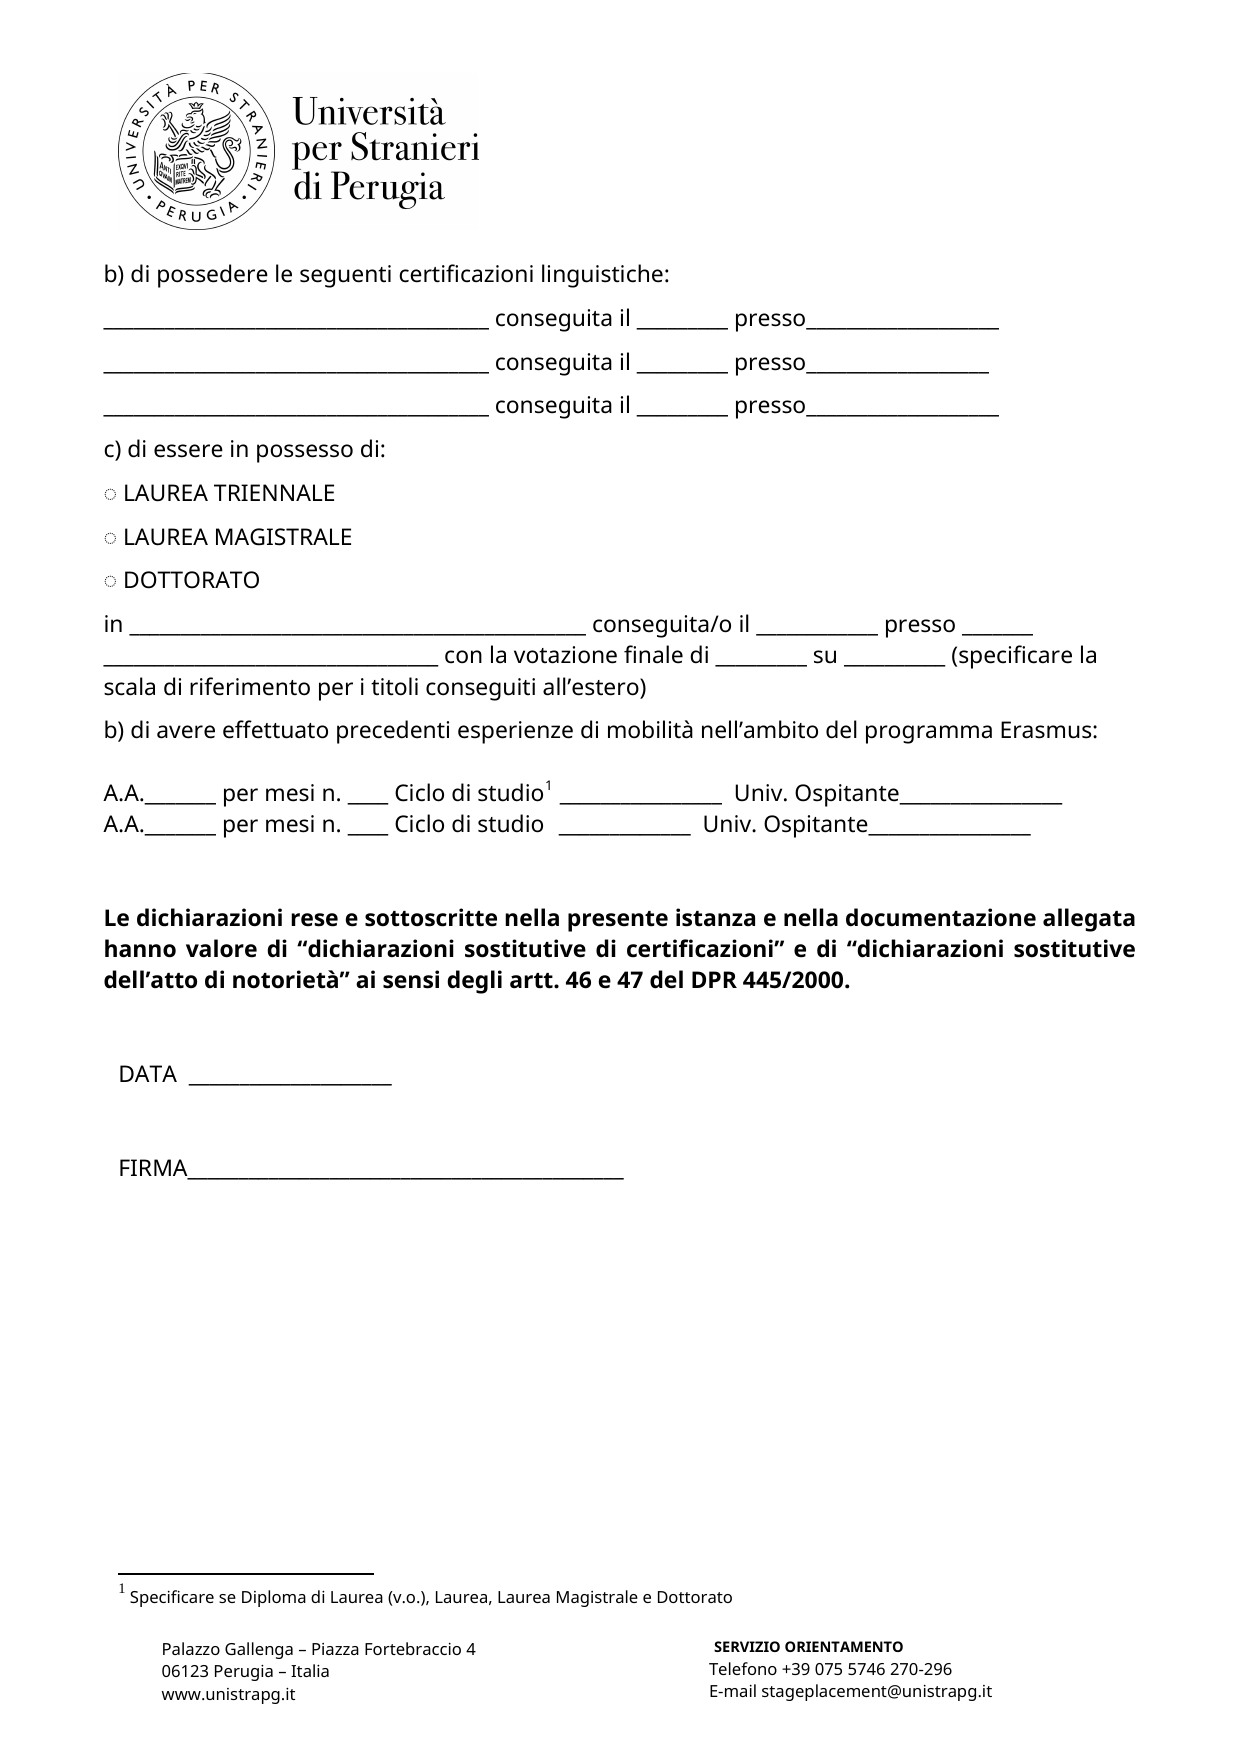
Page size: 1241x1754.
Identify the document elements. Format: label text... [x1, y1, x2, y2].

text A.A._______ per mesi n. ____ Ciclo di studio _____________ Univ. Ospitante________________ [103, 808, 1138, 839]
text c) di essere in possesso di: [103, 433, 1138, 464]
text ______________________________________ conseguita il _________ presso___________________ [103, 389, 1138, 421]
picture [118, 73, 479, 230]
text ______________________________________ conseguita il _________ presso___________________ [103, 302, 1138, 333]
text A.A._______ per mesi n. ____ Ciclo di studio ________________ Univ. Ospitante________________ [103, 777, 1138, 808]
text ______________________________________ conseguita il _________ presso__________________ [103, 346, 1138, 377]
text 󠄀 LAUREA TRIENNALE 󠄀 [103, 477, 1138, 508]
text b) di possedere le seguenti certificazioni linguistiche: [103, 258, 1138, 289]
text Le dichiarazioni rese e sottoscritte nella presente istanza e nella documentazione allegata hanno valore di “dichiarazioni sostitutive di certificazioni” e di “dichiarazioni sostitutive dell’atto di notorietà” ai sensi degli artt. 46 e 47 del DPR 445/2000. [103, 902, 1138, 996]
text b) di avere effettuato precedenti esperienze di mobilità nell’ambito del programma Erasmus: [103, 714, 1138, 746]
text in _____________________________________________ conseguita/o il ____________ presso _______ _________________________________ con la votazione finale di _________ su __________ (specificare la scala di riferimento per i titoli conseguiti all’estero) [103, 608, 1138, 702]
text FIRMA___________________________________________ [118, 1152, 1138, 1183]
text 󠄀 LAUREA MAGISTRALE [103, 521, 1138, 552]
text DATA ____________________ [118, 1058, 1138, 1089]
text 󠄀 DOTTORATO [103, 564, 1138, 596]
